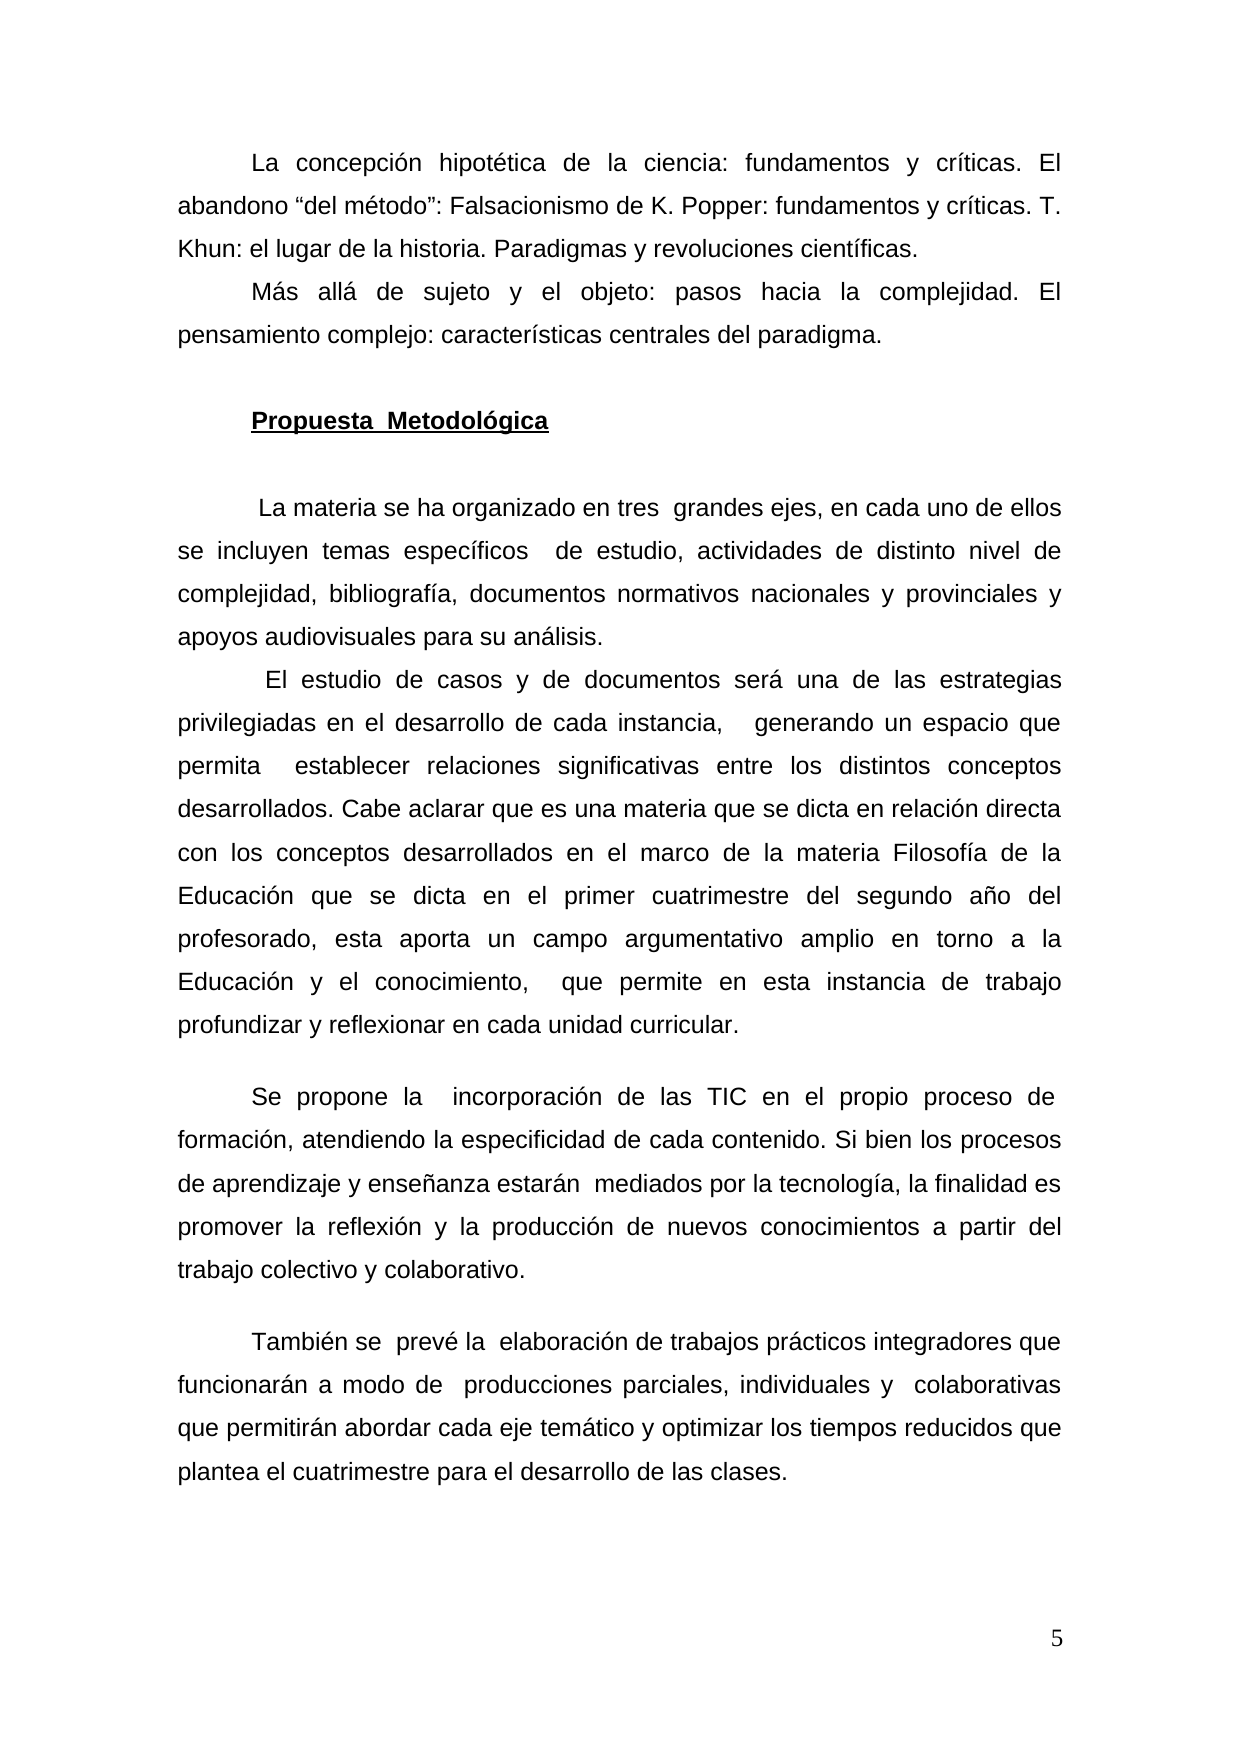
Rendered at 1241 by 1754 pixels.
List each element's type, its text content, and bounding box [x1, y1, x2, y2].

text El estudio de casos y de documentos será una de las estrategias privilegiadas en el desarrollo de cada instancia, generando un espacio que permita establecer relaciones significativas entre los distintos conceptos desarrollados. Cabe aclarar que es una materia que se dicta en relación directa con los conceptos desarrollados en el marco de la materia Filosofía de la Educación que se dicta en el primer cuatrimestre del segundo año del profesorado, esta aporta un campo argumentativo amplio en torno a la Educación y el conocimiento, que permite en esta instancia de trabajo profundizar y reflexionar en cada unidad curricular. [177, 665, 1063, 1039]
text Propuesta Metodológica [177, 406, 1063, 435]
text También se prevé la elaboración de trabajos prácticos integradores que funcionarán a modo de producciones parciales, individuales y colaborativas que permitirán abordar cada eje temático y optimizar los tiempos reducidos que plantea el cuatrimestre para el desarrollo de las clases. [177, 1327, 1063, 1485]
text La materia se ha organizado en tres grandes ejes, en cada uno de ellos se incluyen temas específicos de estudio, actividades de distinto nivel de complejidad, bibliografía, documentos normativos nacionales y provinciales y apoyos audiovisuales para su análisis. [177, 493, 1063, 651]
text Más allá de sujeto y el objeto: pasos hacia la complejidad. El pensamiento complejo: características centrales del paradigma. [177, 277, 1063, 349]
text La concepción hipotética de la ciencia: fundamentos y críticas. El abandono “del método”: Falsacionismo de K. Popper: fundamentos y críticas. T. Khun: el lugar de la historia. Paradigmas y revoluciones científicas. [177, 148, 1063, 263]
text Se propone la incorporación de las TIC en el propio proceso de formación, atendiendo la especificidad de cada contenido. Si bien los procesos de aprendizaje y enseñanza estarán mediados por la tecnología, la finalidad es promover la reflexión y la producción de nuevos conocimientos a partir del trabajo colectivo y colaborativo. [177, 1082, 1063, 1284]
